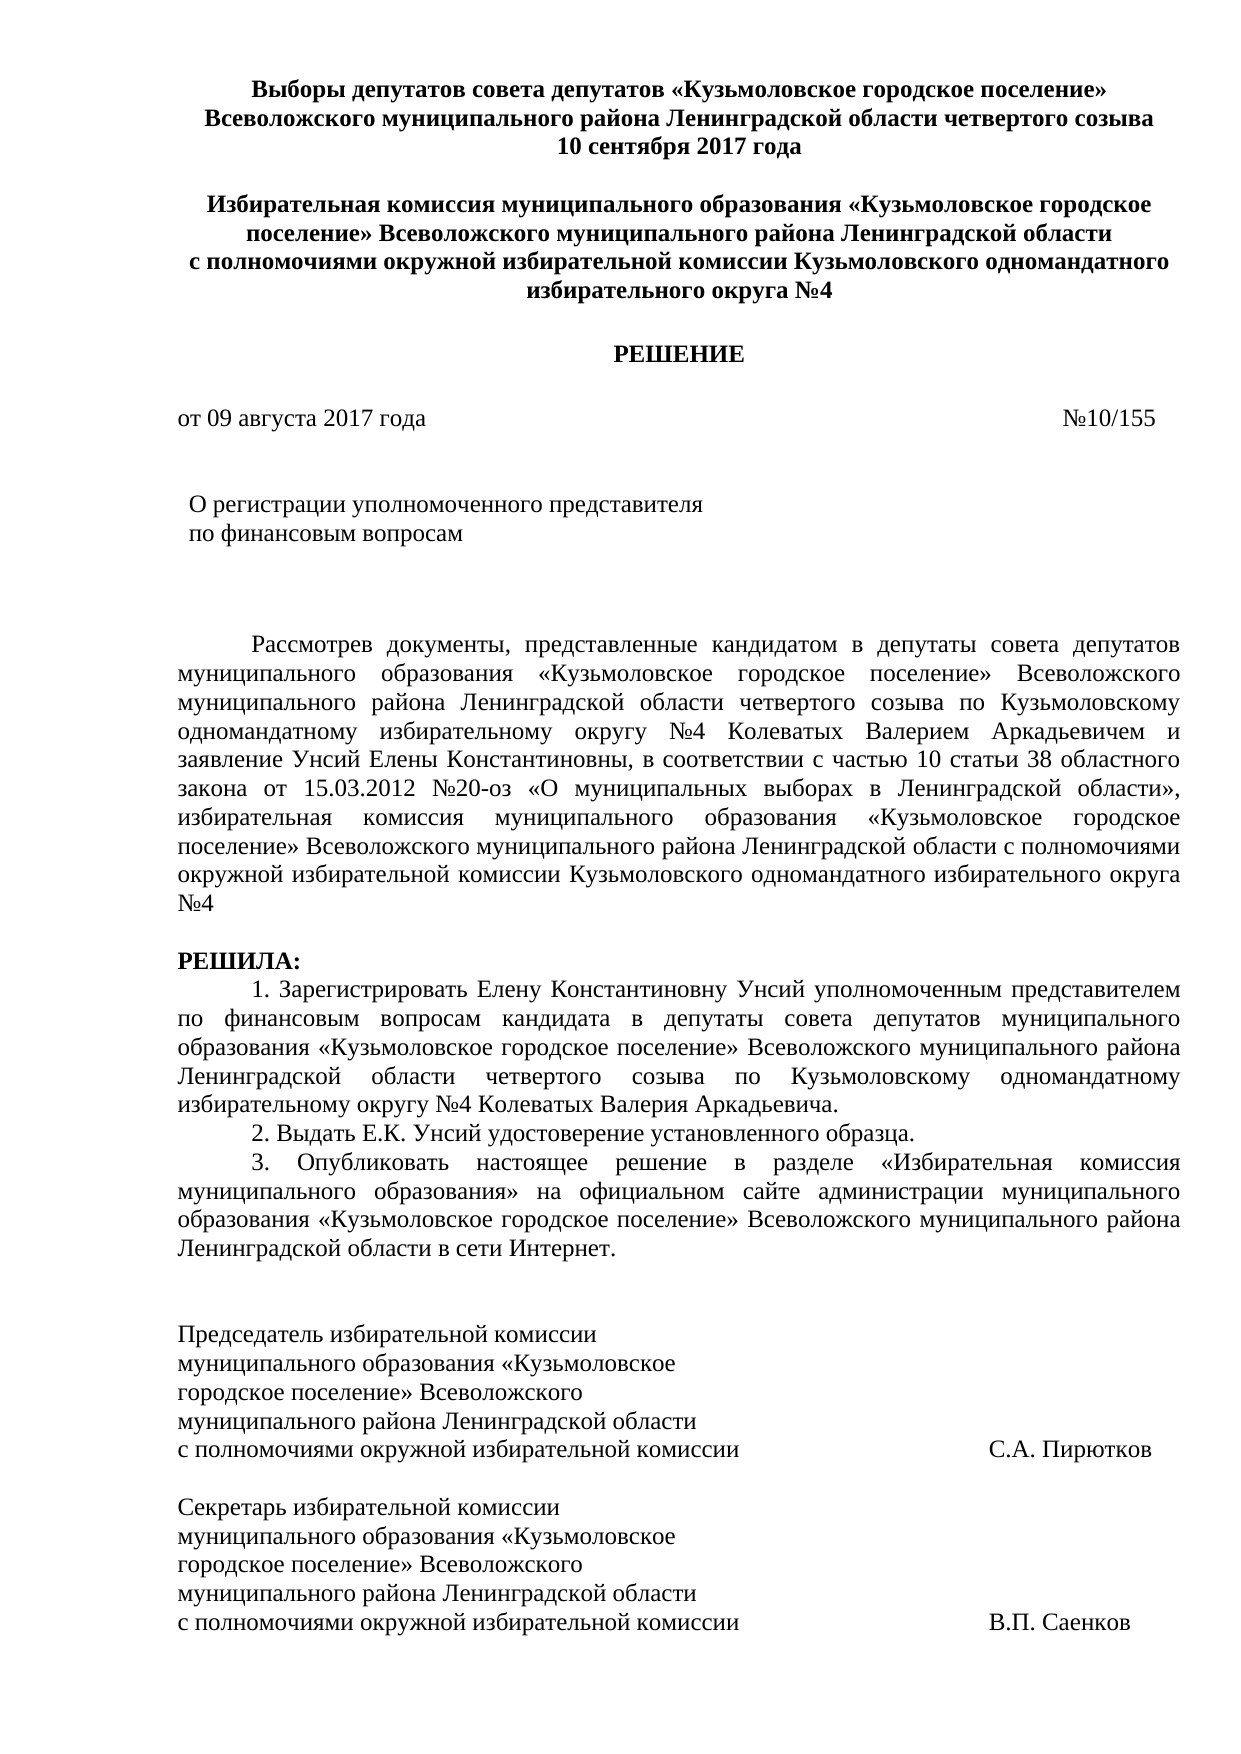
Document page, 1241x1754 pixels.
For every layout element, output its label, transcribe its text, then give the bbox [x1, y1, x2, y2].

text с полномочиями окружной избирательной комиссии В.П. Саенков [177, 1607, 1181, 1636]
text 3. Опубликовать настоящее решение в разделе «Избирательная комиссия муниципального образования» на официальном сайте администрации муниципального образования «Кузьмоловское городское поселение» Всеволожского муниципального района Ленинградской области в сети Интернет. [177, 1147, 1181, 1262]
text с полномочиями окружной избирательной комиссии С.А. Пирютков [133, 1434, 1181, 1463]
text муниципального района Ленинградской области [177, 1578, 1181, 1607]
table_header О регистрации уполномоченного представителя по финансовым вопросам [177, 460, 734, 629]
text муниципального района Ленинградской области [177, 1406, 1181, 1434]
text Секретарь избирательной комиссии [177, 1492, 1181, 1521]
text 10 сентября 2017 года [177, 131, 1181, 160]
text Рассмотрев документы, представленные кандидатом в депутаты совета депутатов муниципального образования «Кузьмоловское городское поселение» Всеволожского муниципального района Ленинградской области четвертого созыва по Кузьмоловскому одномандатному избирательному округу №4 Колеватых Валерием Аркадьевичем и заявление Унсий Елены Константиновны, в соответствии с частью 10 статьи 38 областного закона от 15.03.2012 №20-оз «О муниципальных выборах в Ленинградской области», избирательная комиссия муниципального образования «Кузьмоловское городское поселение» Всеволожского муниципального района Ленинградской области с полномочиями окружной избирательной комиссии Кузьмоловского одномандатного избирательного округа №4 [177, 629, 1181, 917]
text городское поселение» Всеволожского [177, 1377, 1181, 1406]
text 2. Выдать Е.К. Унсий удостоверение установленного образца. [177, 1118, 1181, 1147]
text муниципального образования «Кузьмоловское [177, 1348, 1181, 1377]
subtitle РЕШЕНИЕ [177, 339, 1181, 368]
text от 09 августа 2017 года №10/155 [177, 403, 1181, 431]
text с полномочиями окружной избирательной комиссии Кузьмоловского одномандатного избирательного округа №4 [177, 246, 1181, 304]
text 1. Зарегистрировать Елену Константиновну Унсий уполномоченным представителем по финансовым вопросам кандидата в депутаты совета депутатов муниципального образования «Кузьмоловское городское поселение» Всеволожского муниципального района Ленинградской области четвертого созыва по Кузьмоловскому одномандатному избирательному округу №4 Колеватых Валерия Аркадьевича. [177, 974, 1181, 1118]
text муниципального образования «Кузьмоловское [177, 1521, 1181, 1549]
text Выборы депутатов совета депутатов «Кузьмоловское городское поселение» Всеволожского муниципального района Ленинградской области четвертого созыва [177, 74, 1181, 131]
text Избирательная комиссия муниципального образования «Кузьмоловское городское поселение» Всеволожского муниципального района Ленинградской области [177, 189, 1181, 246]
text городское поселение» Всеволожского [177, 1549, 1181, 1578]
text Председатель избирательной комиссии [177, 1319, 1181, 1348]
text РЕШИЛА: [177, 946, 1180, 974]
